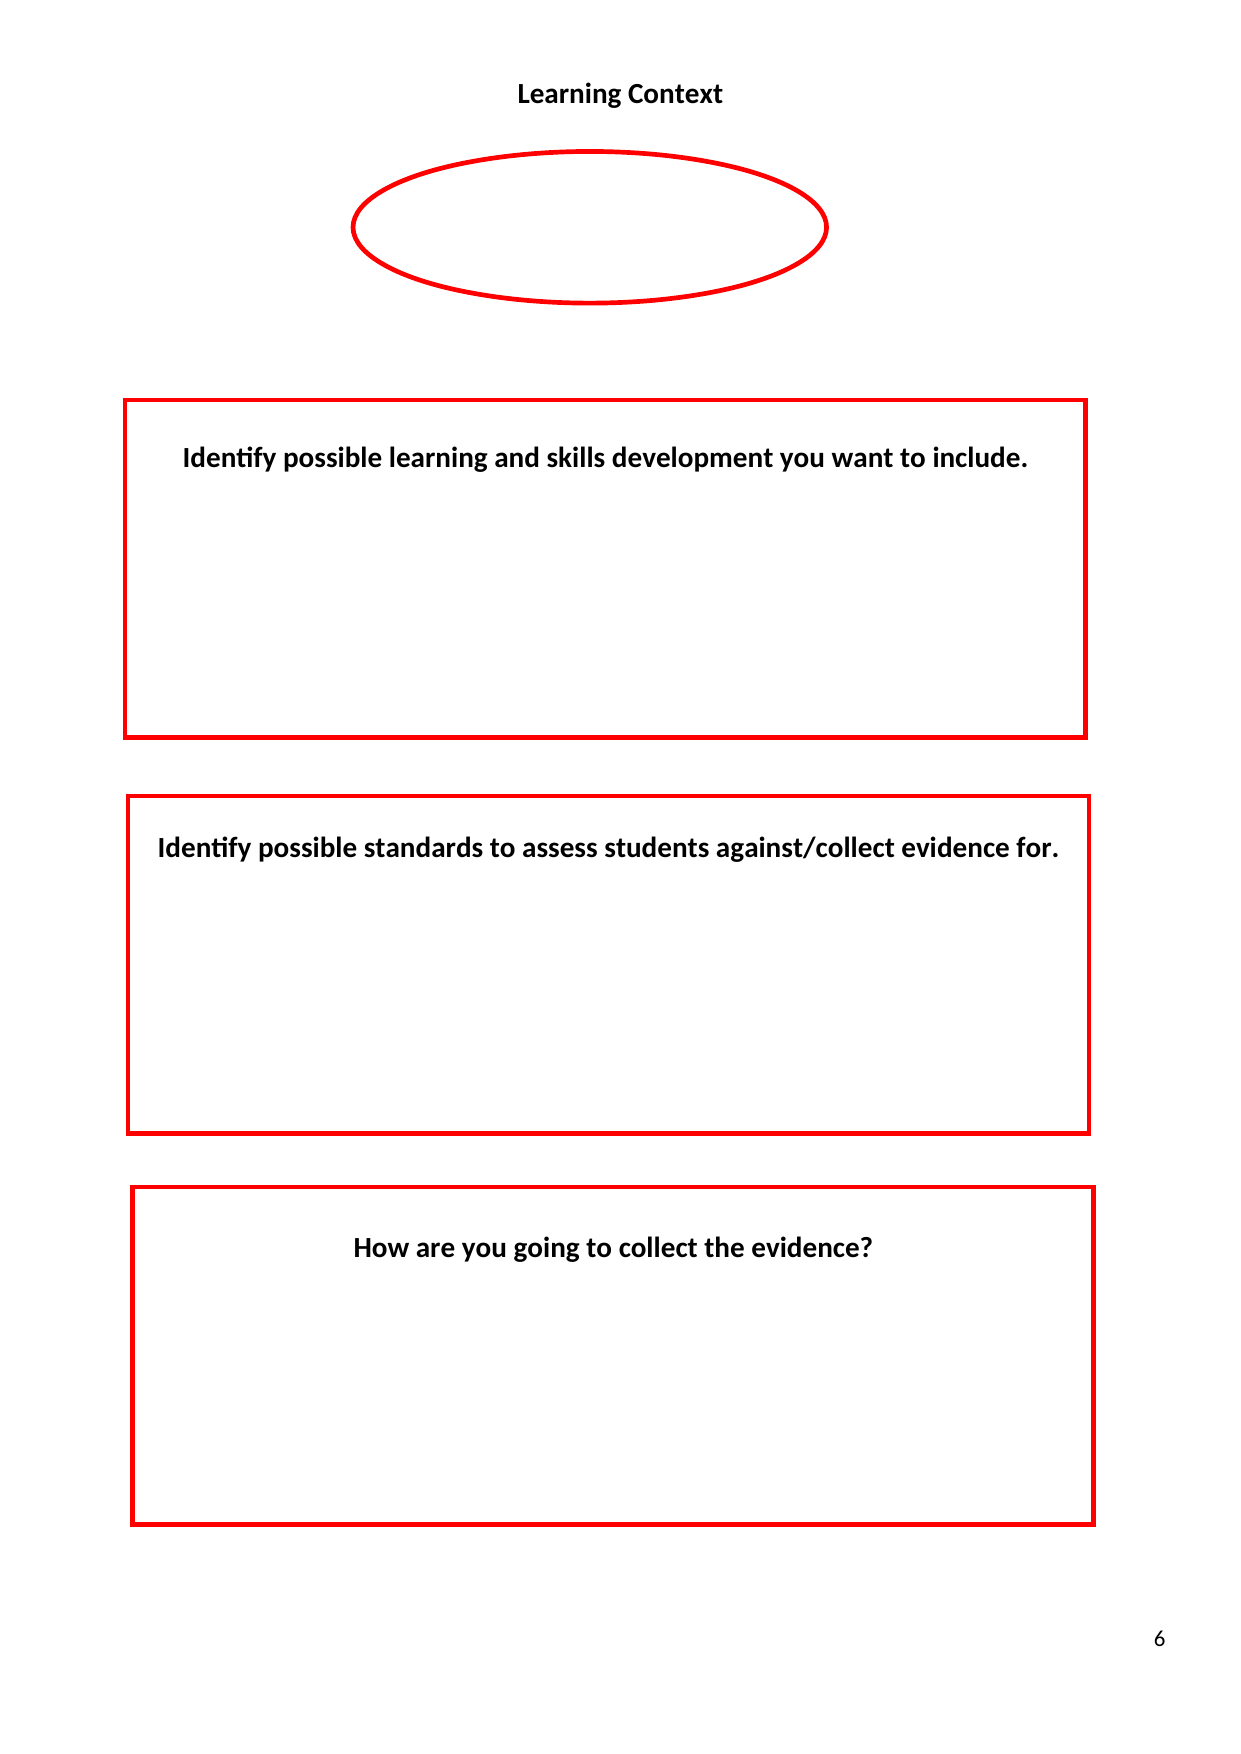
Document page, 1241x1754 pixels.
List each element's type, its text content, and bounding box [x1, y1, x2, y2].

text Learning Context [75, 75, 1165, 111]
